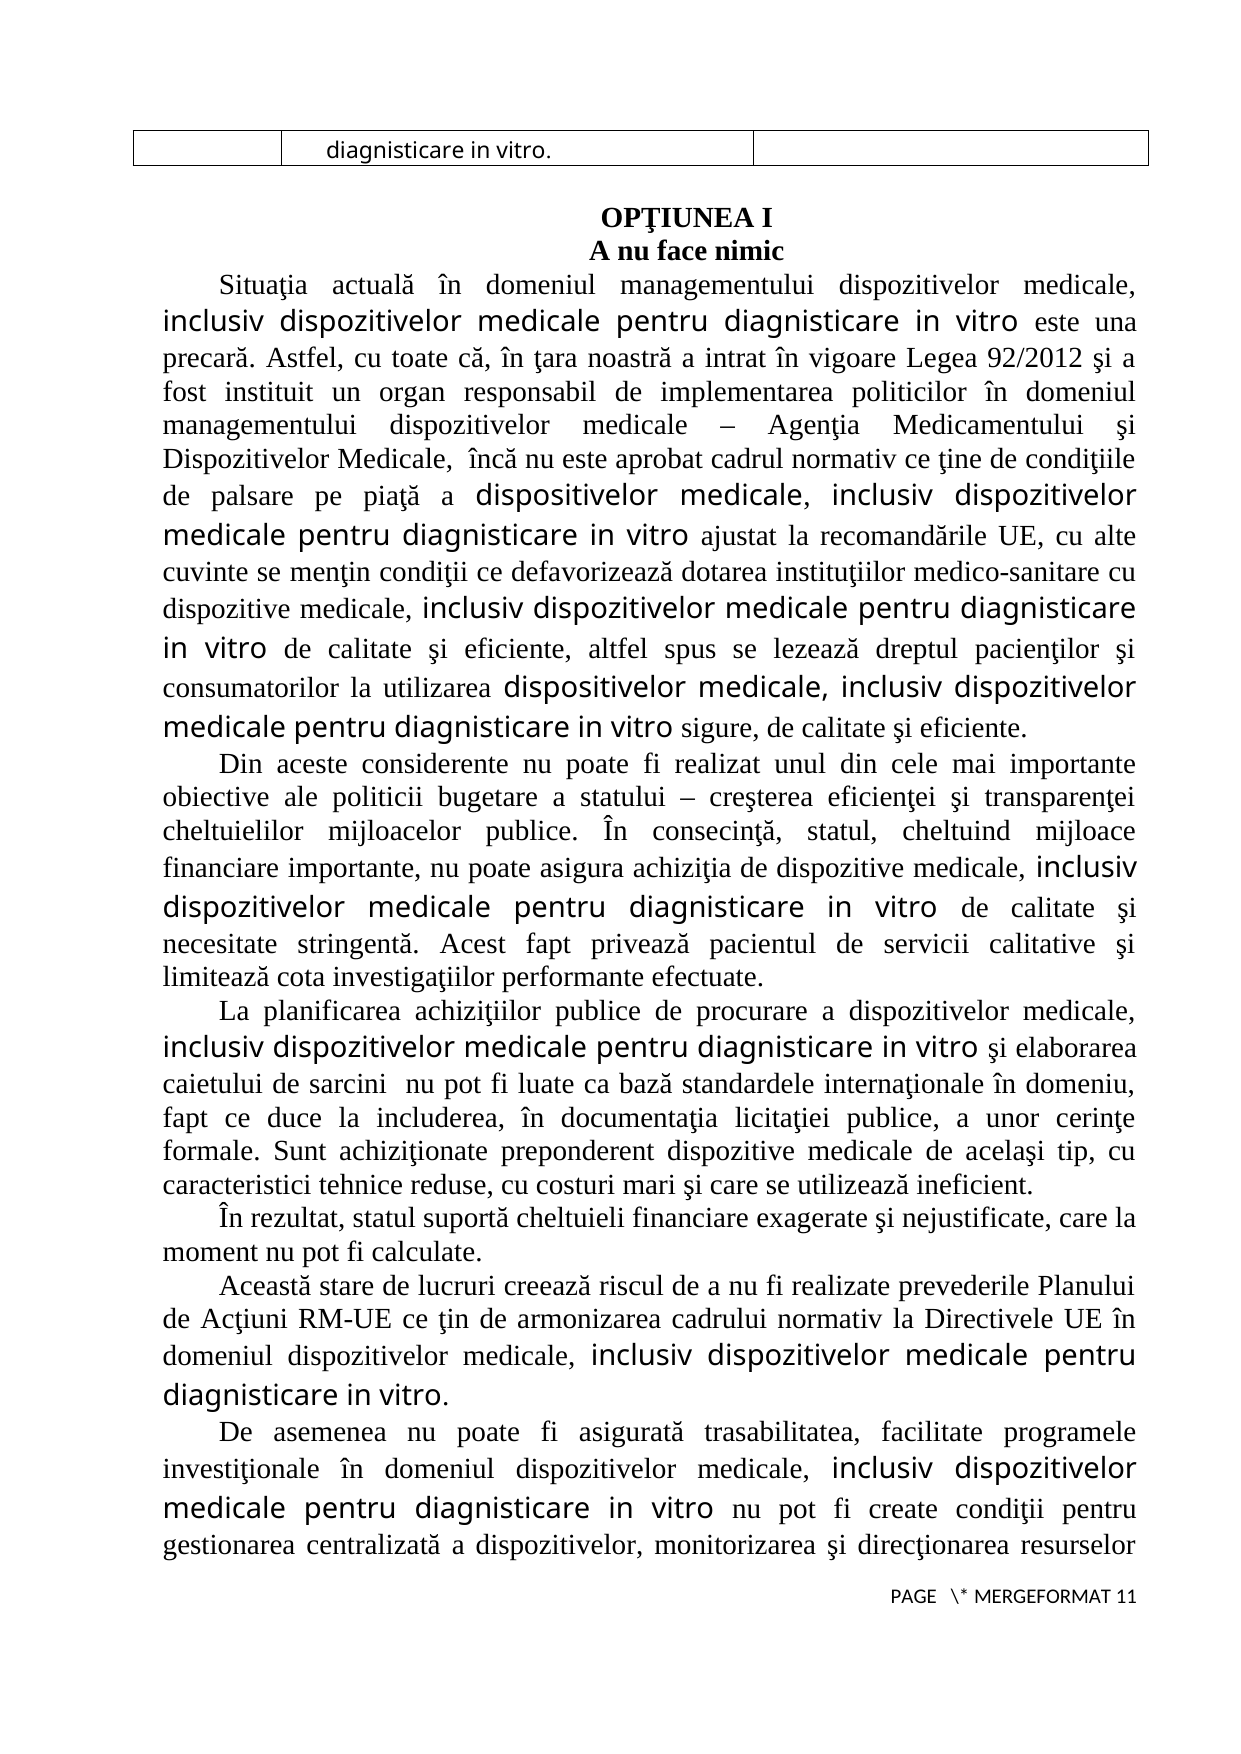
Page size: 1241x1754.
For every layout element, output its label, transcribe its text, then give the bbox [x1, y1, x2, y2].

text A nu face nimic [162, 233, 1137, 267]
text La planificarea achiziţiilor publice de procurare a dispozitivelor medicale, inclusiv dispozitivelor medicale pentru diagnisticare in vitro şi elaborarea caietului de sarcini nu pot fi luate ca bază standardele internaţionale în domeniu, fapt ce duce la includerea, în documentaţia licitaţiei publice, a unor cerinţe formale. Sunt achiziţionate preponderent dispozitive medicale de acelaşi tip, cu caracteristici tehnice reduse, cu costuri mari şi care se utilizează ineficient. [162, 993, 1137, 1201]
text În rezultat, statul suportă cheltuieli financiare exagerate şi nejustificate, care la moment nu pot fi calculate. [162, 1201, 1137, 1268]
text Din aceste considerente nu poate fi realizat unul din cele mai importante obiective ale politicii bugetare a statului – creşterea eficienţei şi transparenţei cheltuielilor mijloacelor publice. În consecinţă, statul, cheltuind mijloace financiare importante, nu poate asigura achiziţia de dispozitive medicale, inclusiv dispozitivelor medicale pentru diagnisticare in vitro de calitate şi necesitate stringentă. Acest fapt privează pacientul de servicii calitative şi limitează cota investigaţiilor performante efectuate. [162, 746, 1137, 993]
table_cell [134, 131, 281, 165]
text OPŢIUNEA I [162, 200, 1137, 233]
text Situaţia actuală în domeniul managementului dispozitivelor medicale, inclusiv dispozitivelor medicale pentru diagnisticare in vitro este una precară. Astfel, cu toate că, în ţara noastră a intrat în vigoare Legea 92/2012 şi a fost instituit un organ responsabil de implementarea politicilor în domeniul managementului dispozitivelor medicale – Agenţia Medicamentului şi Dispozitivelor Medicale, încă nu este aprobat cadrul normativ ce ţine de condiţiile de palsare pe piaţă a dispositivelor medicale, inclusiv dispozitivelor medicale pentru diagnisticare in vitro ajustat la recomandările UE, cu alte cuvinte se menţin condiţii ce defavorizează dotarea instituţiilor medico-sanitare cu dispozitive medicale, inclusiv dispozitivelor medicale pentru diagnisticare in vitro de calitate şi eficiente, altfel spus se lezează dreptul pacienţilor şi consumatorilor la utilizarea dispositivelor medicale, inclusiv dispozitivelor medicale pentru diagnisticare in vitro sigure, de calitate şi eficiente. [162, 267, 1137, 746]
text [162, 1414, 1137, 1561]
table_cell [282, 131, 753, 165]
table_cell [754, 131, 1148, 165]
text Această stare de lucruri creează riscul de a nu fi realizate prevederile Planului de Acţiuni RM-UE ce ţin de armonizarea cadrului normativ la Directivele UE în domeniul dispozitivelor medicale, inclusiv dispozitivelor medicale pentru diagnisticare in vitro. [162, 1268, 1137, 1414]
